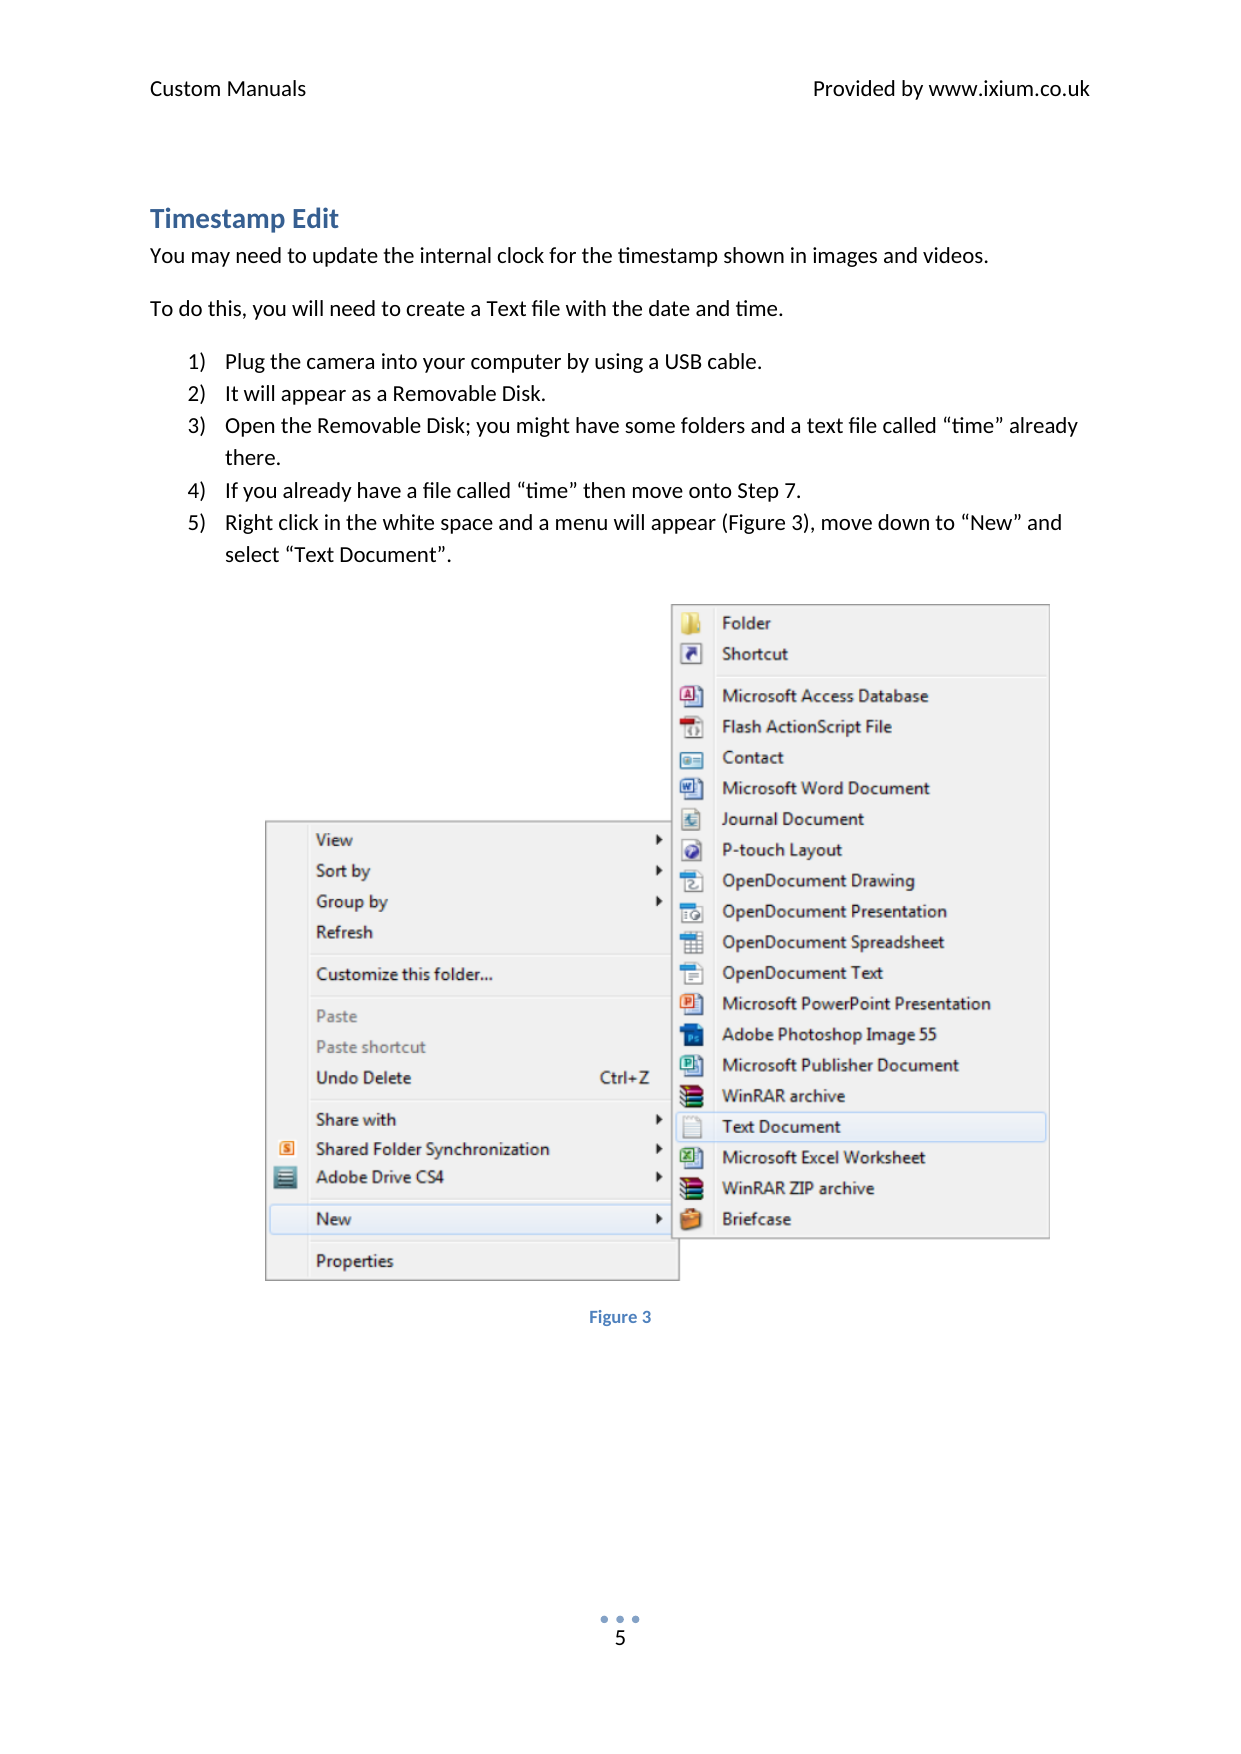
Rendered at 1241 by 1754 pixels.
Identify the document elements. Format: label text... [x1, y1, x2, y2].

list Right click in the white space and a menu will appear (Figure 3), move down to “New” and select “Text Document”. [187, 508, 1090, 568]
text You may need to update the internal clock for the timestamp shown in images and videos. [150, 241, 1090, 269]
list Open the Removable Disk; you might have some folders and a text file called “time” already there. [187, 411, 1090, 472]
subtitle Timestamp Edit [150, 200, 1090, 236]
list Plug the camera into your computer by using a USB cable. [187, 347, 1090, 375]
list It will appear as a Removable Disk. [187, 379, 1090, 407]
text Figure 3 [150, 1306, 1090, 1328]
list If you already have a file called “time” then move onto Step 7. [187, 476, 1090, 504]
text To do this, you will need to create a Text file with the date and time. [150, 294, 1090, 322]
